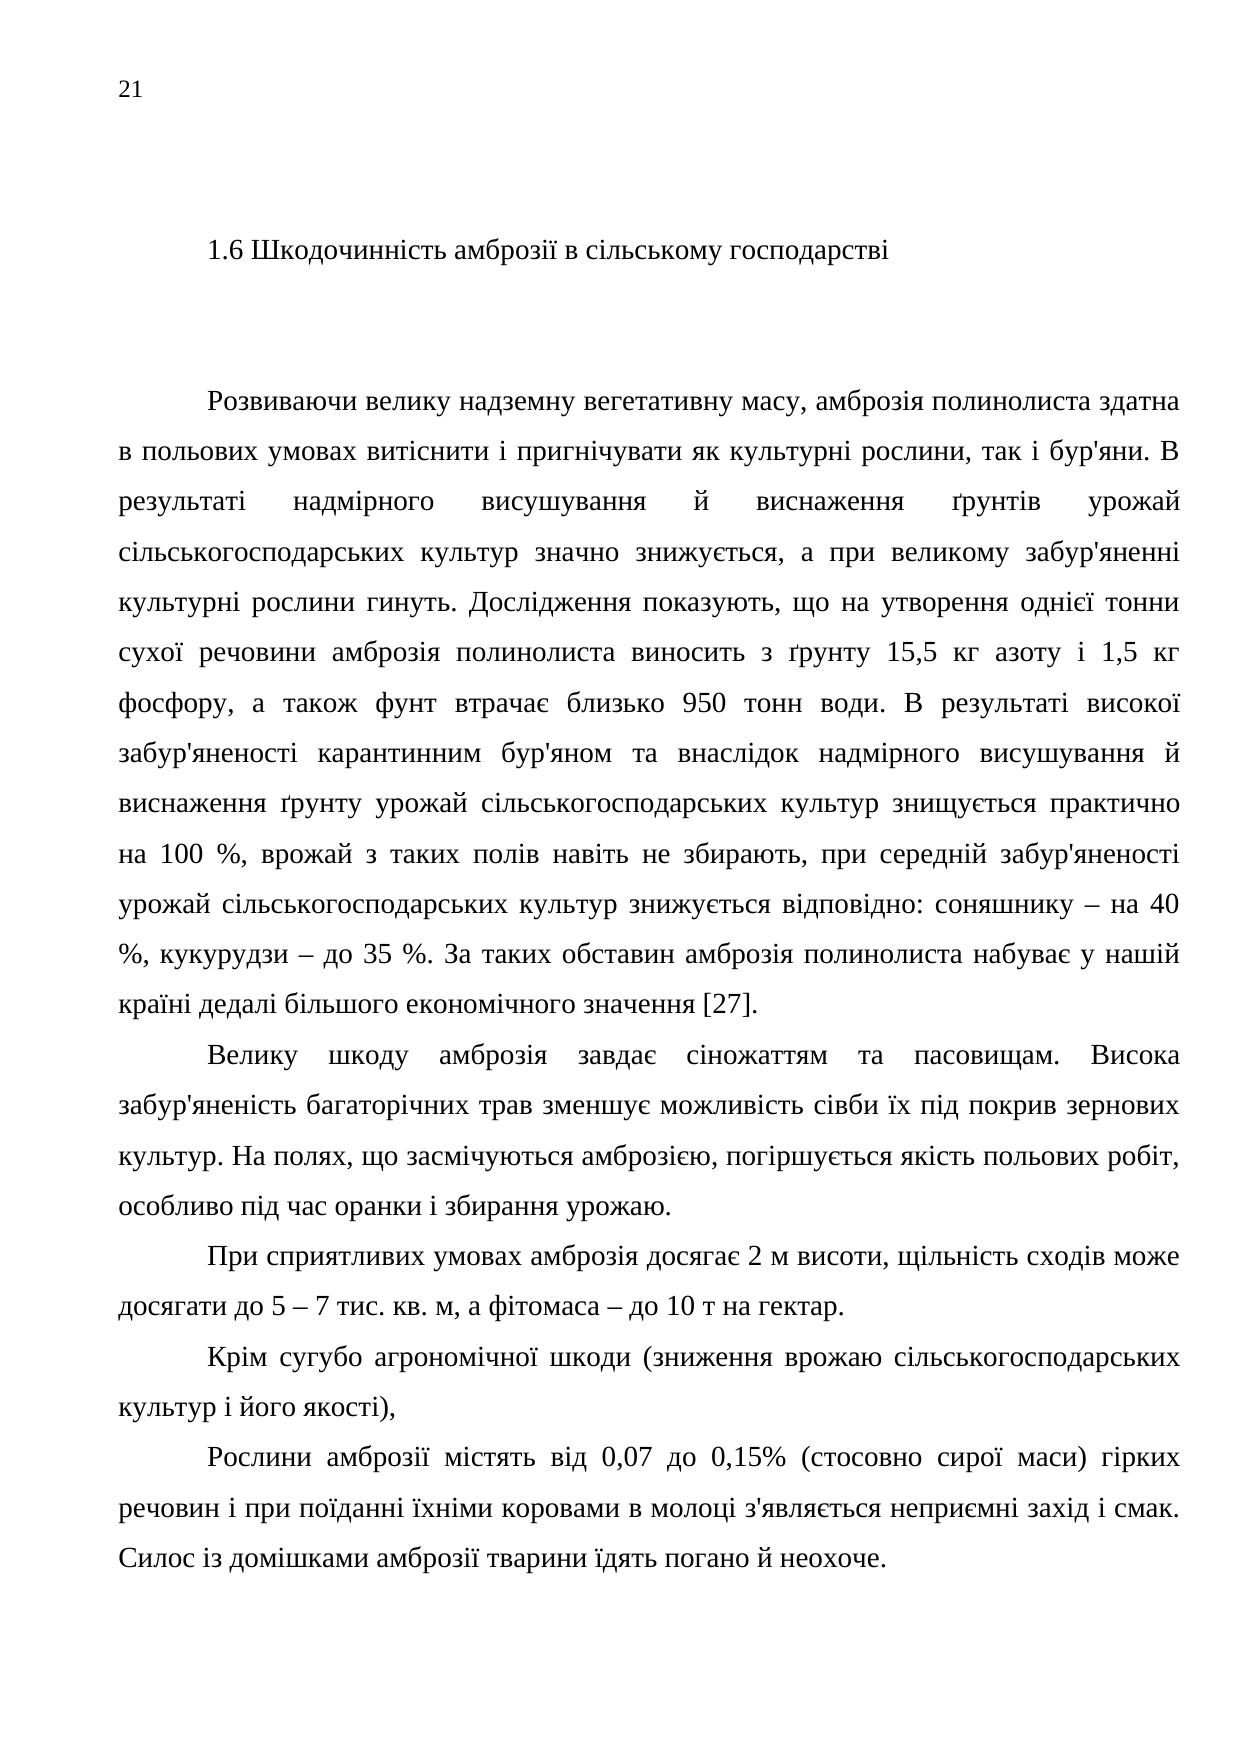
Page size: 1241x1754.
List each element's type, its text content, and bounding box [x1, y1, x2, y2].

text Крім сугубо агрономічної шкоди (зниження врожаю сільськогосподарських культур і його якості), [118, 1339, 1181, 1423]
text Велику шкоду амброзія завдає сіножаттям та пасовищам. Висока забур'яненість багаторічних трав зменшує можливість сівби їх під покрив зернових культур. На полях, що засмічуються амброзією, погіршується якість польових робіт, особливо під час оранки і збирання урожаю. [118, 1037, 1181, 1221]
text 1.6 Шкодочинність амброзії в сільському господарстві [118, 232, 1181, 266]
text Рослини амброзії містять від 0,07 до 0,15% (стосовно сирої маси) гірких речовин і при поїданні їхніми коровами в молоці з'являється неприємні захід і смак. Силос із домішками амброзії тварини їдять погано й неохоче. [118, 1439, 1181, 1574]
text Розвиваючи велику надземну вегетативну масу, амброзія полинолиста здатна в польових умовах витіснити і пригнічувати як культурні рослини, так і бур'яни. В результаті надмірного висушування й виснаження ґрунтів урожай сільськогосподарських культур значно знижується, а при великому забур'яненні культурні рослини гинуть. Дослідження показують, що на утворення однієї тонни сухої речовини амброзія полинолиста виносить з ґрунту 15,5 кг азоту і 1,5 кг фосфору, а також фунт втрачає близько 950 тонн води. В результаті високої забур'яненості карантинним бур'яном та внаслідок надмірного висушування й виснаження ґрунту урожай сільськогосподарських культур знищується практично на 100 %, врожай з таких полів навіть не збирають, при середній забур'яненості урожай сільськогосподарських культур знижується відповідно: соняшнику – на 40 %, кукурудзи – до 35 %. За таких обставин амброзія полинолиста набуває у нашій країні дедалі більшого економічного значення [27]. [118, 383, 1181, 1020]
text При сприятливих умовах амброзія досягає 2 м висоти, щільність сходів може досягати до 5 – 7 тис. кв. м, а фітомаса – до 10 т на гектар. [118, 1238, 1181, 1322]
